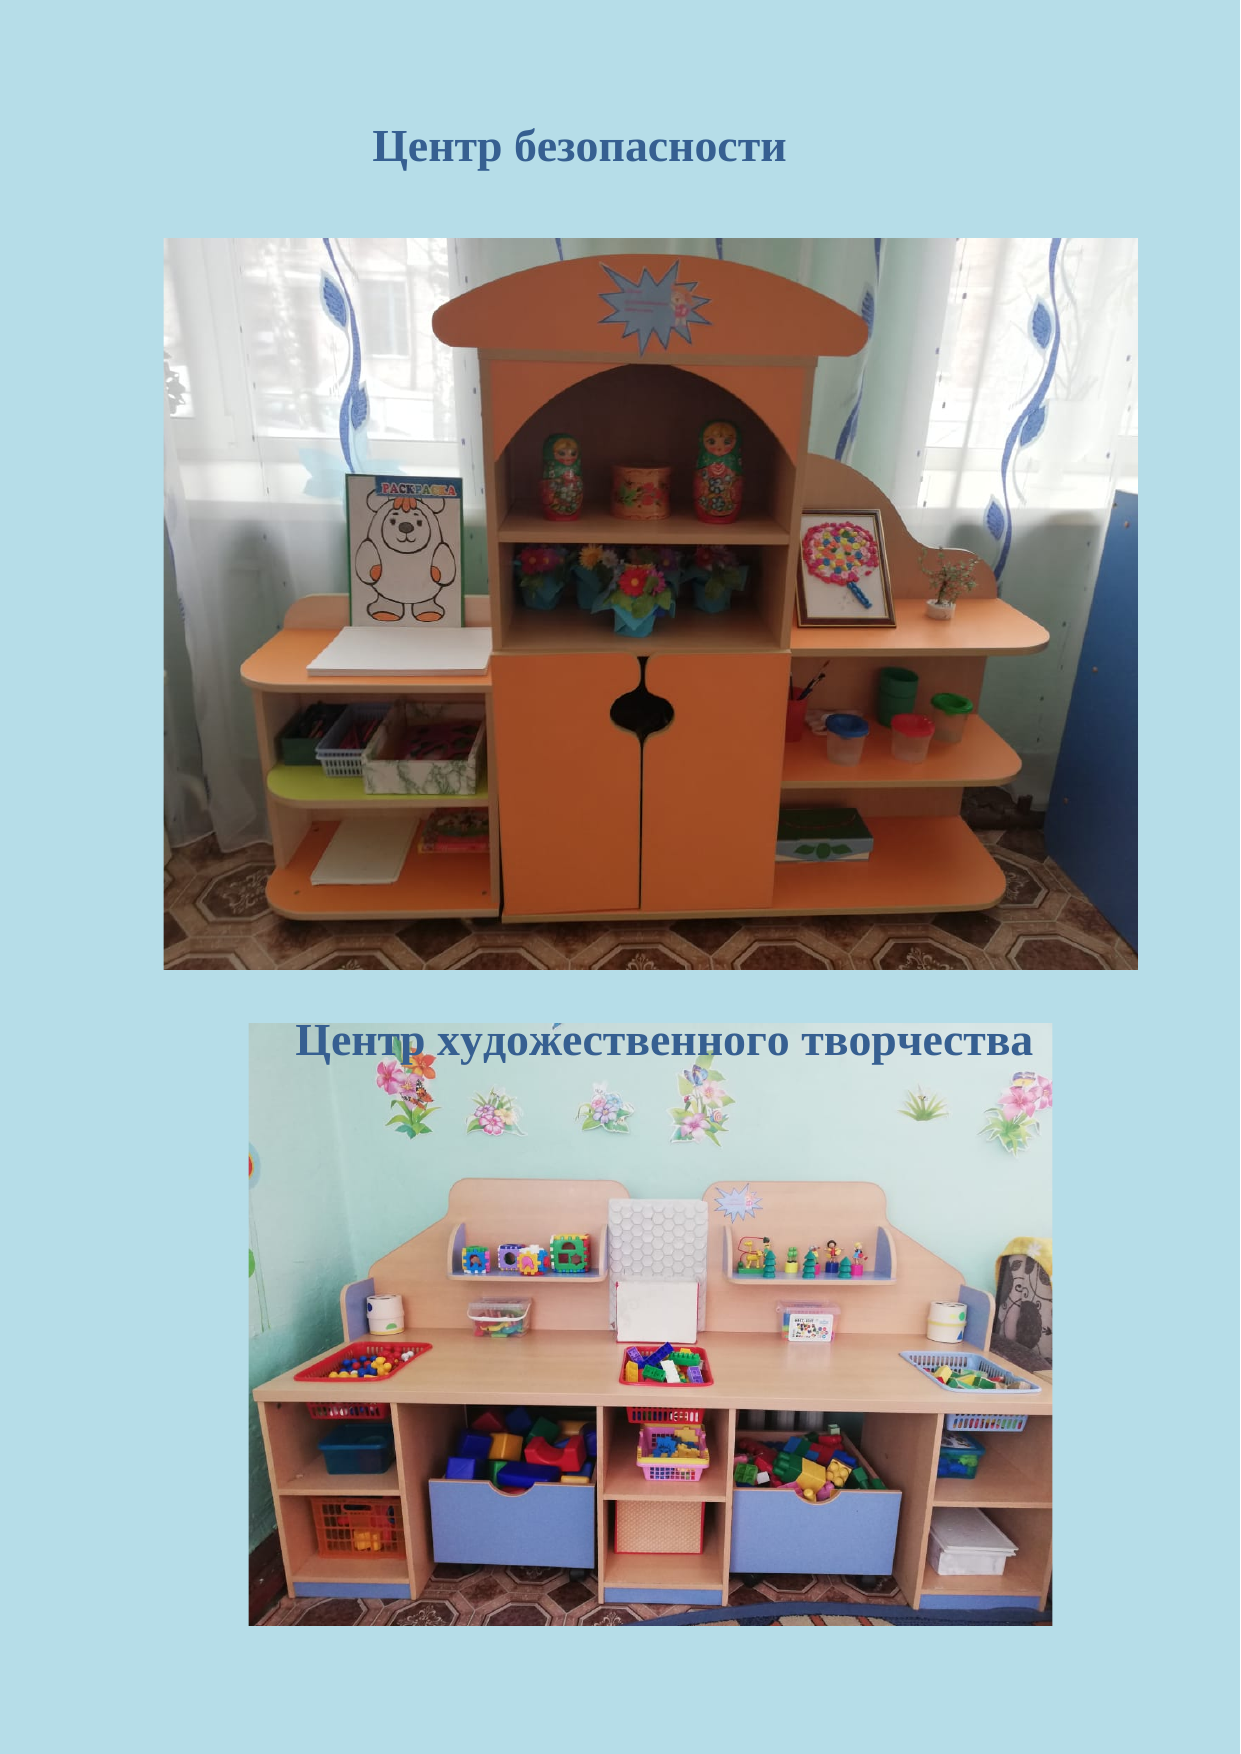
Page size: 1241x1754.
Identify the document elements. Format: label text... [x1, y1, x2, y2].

picture [248, 1066, 1053, 1626]
picture [163, 238, 1138, 970]
text Центр художественного творчества [177, 1013, 1152, 1066]
text Центр безопасности [177, 118, 1152, 171]
